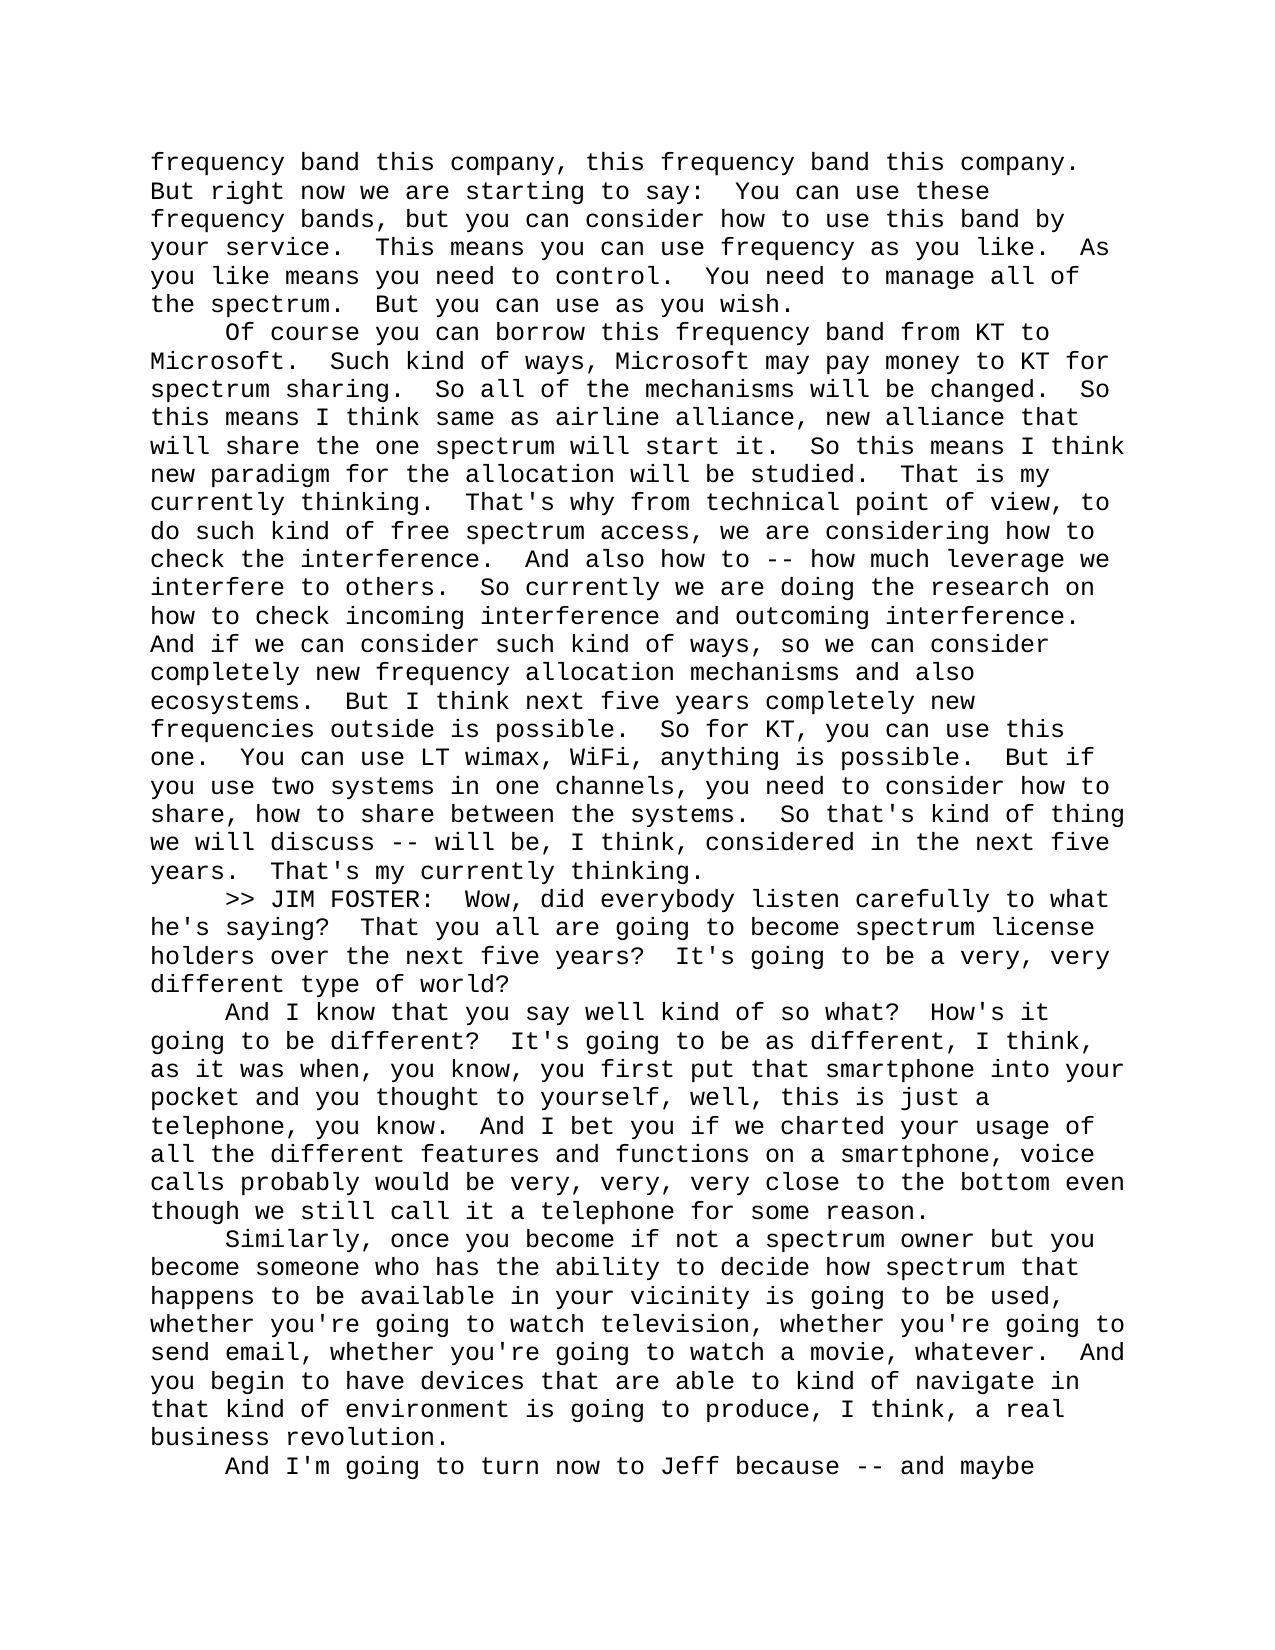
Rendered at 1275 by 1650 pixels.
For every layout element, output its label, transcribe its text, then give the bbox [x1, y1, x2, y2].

text >> JIM FOSTER: Wow, did everybody listen carefully to what he's saying? That you all are going to become spectrum license holders over the next five years? It's going to be a very, very different type of world? [150, 887, 1125, 1000]
text And I know that you say well kind of so what? How's it going to be different? It's going to be as different, I think, as it was when, you know, you first put that smartphone into your pocket and you thought to yourself, well, this is just a telephone, you know. And I bet you if we charted your usage of all the different features and functions on a smartphone, voice calls probably would be very, very, very close to the bottom even though we still call it a telephone for some reason. [150, 1000, 1125, 1227]
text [150, 150, 1125, 320]
text Of course you can borrow this frequency band from KT to Microsoft. Such kind of ways, Microsoft may pay money to KT for spectrum sharing. So all of the mechanisms will be changed. So this means I think same as airline alliance, new alliance that will share the one spectrum will start it. So this means I think new paradigm for the allocation will be studied. That is my currently thinking. That's why from technical point of view, to do such kind of free spectrum access, we are considering how to check the interference. And also how to -- how much leverage we interfere to others. So currently we are doing the research on how to check incoming interference and outcoming interference. And if we can consider such kind of ways, so we can consider completely new frequency allocation mechanisms and also ecosystems. But I think next five years completely new frequencies outside is possible. So for KT, you can use this one. You can use LT wimax, WiFi, anything is possible. But if you use two systems in one channels, you need to consider how to share, how to share between the systems. So that's kind of thing we will discuss -- will be, I think, considered in the next five years. That's my currently thinking. [150, 320, 1125, 887]
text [150, 1453, 1125, 1482]
text Similarly, once you become if not a spectrum owner but you become someone who has the ability to decide how spectrum that happens to be available in your vicinity is going to be used, whether you're going to watch television, whether you're going to send email, whether you're going to watch a movie, whatever. And you begin to have devices that are able to kind of navigate in that kind of environment is going to produce, I think, a real business revolution. [150, 1227, 1125, 1453]
